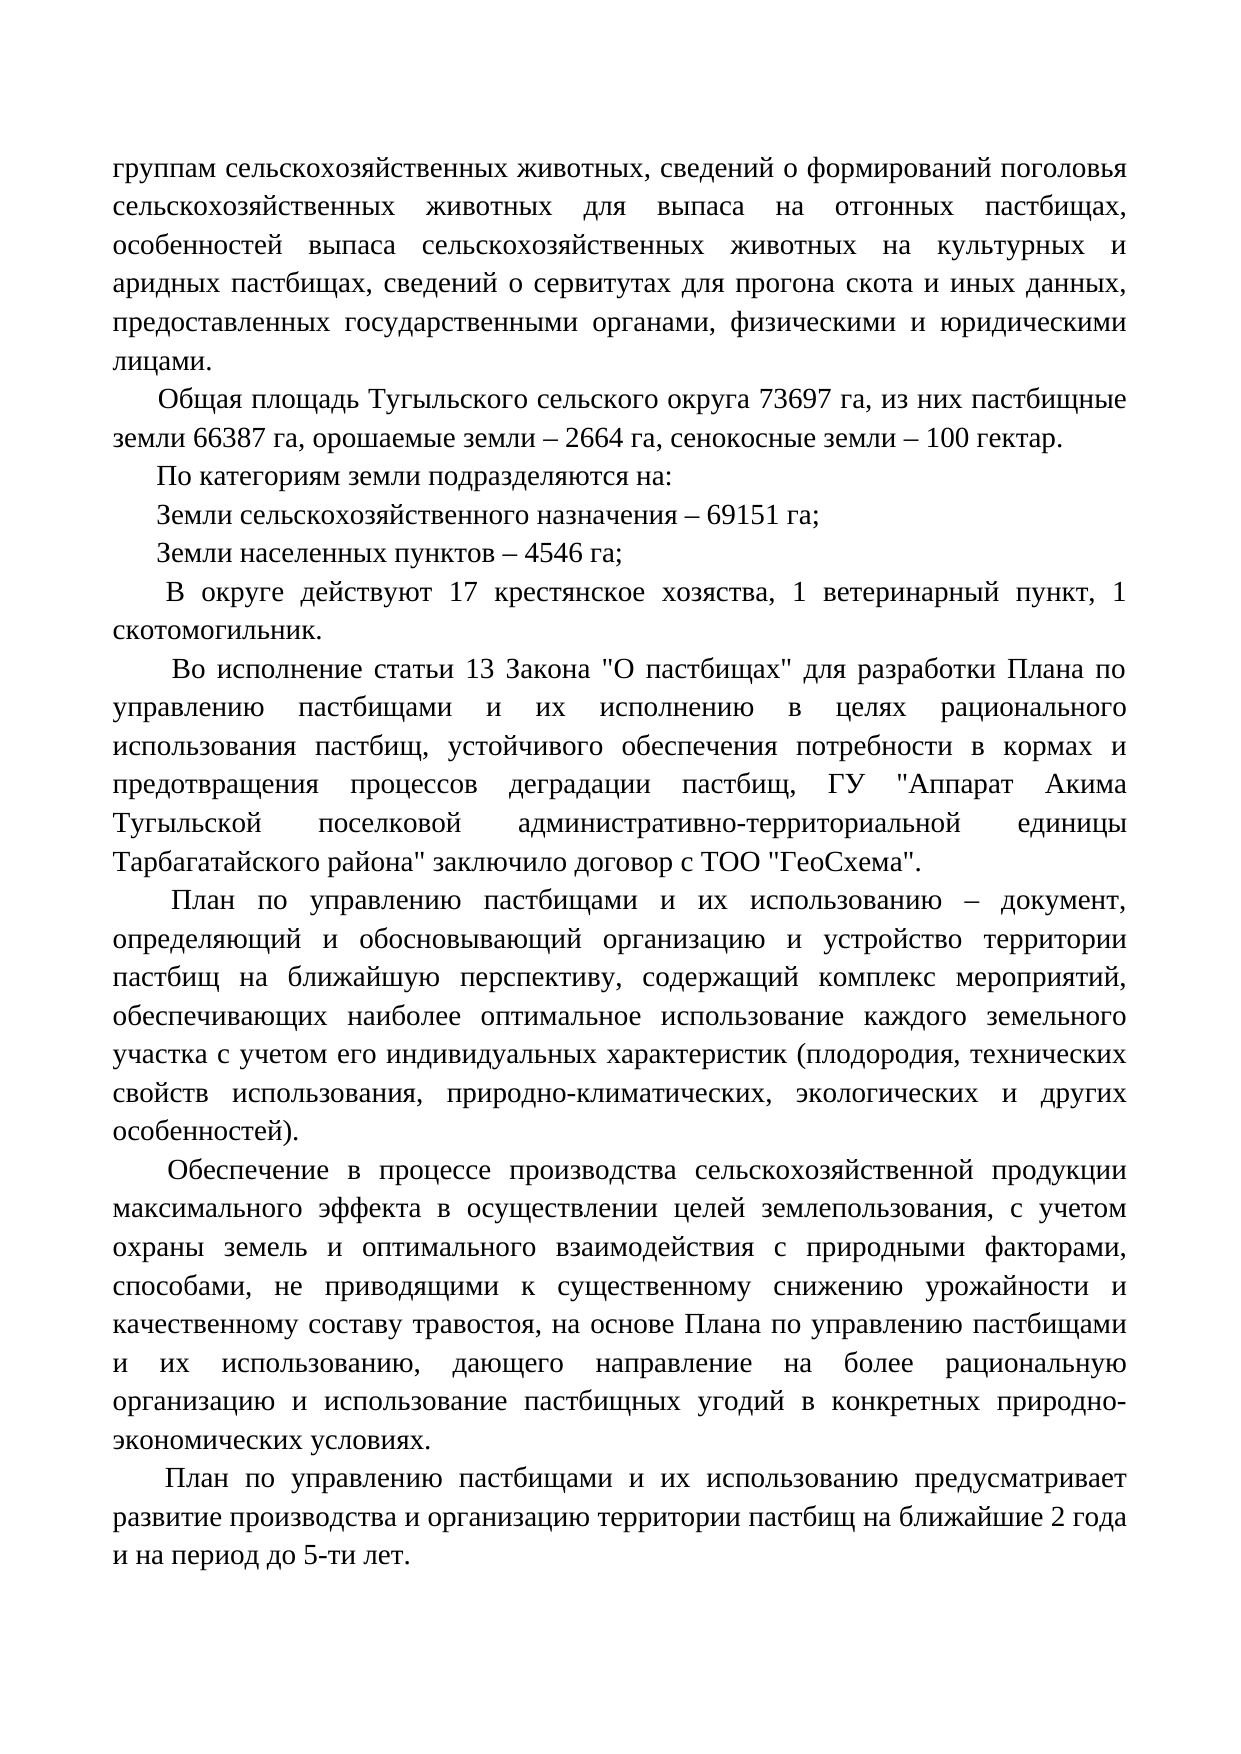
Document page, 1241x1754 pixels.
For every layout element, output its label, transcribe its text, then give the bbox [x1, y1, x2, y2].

text План по управлению пастбищами и их использованию предусматривает развитие производства и организацию территории пастбищ на ближайшие 2 года и на период до 5-ти лет. [112, 1460, 1128, 1571]
text План по управлению пастбищами и их использованию – документ, определяющий и обосновывающий организацию и устройство территории пастбищ на ближайшую перспективу, содержащий комплекс мероприятий, обеспечивающих наиболее оптимальное использование каждого земельного участка с учетом его индивидуальных характеристик (плодородия, технических свойств использования, природно-климатических, экологических и других особенностей). [112, 882, 1128, 1147]
text По категориям земли подразделяются на: [112, 458, 1128, 492]
text В округе действуют 17 крестянское хозяства, 1 ветеринарный пункт, 1 скотомогильник. [112, 574, 1128, 646]
text Общая площадь Тугыльского сельского округа 73697 га, из них пастбищные земли 66387 га, орошаемые земли – 2664 га, сенокосные земли – 100 гектар. [112, 381, 1128, 453]
text Земли населенных пунктов – 4546 га; [112, 535, 1128, 569]
text Обеспечение в процессе производства сельскохозяйственной продукции максимального эффекта в осуществлении целей землепользования, с учетом охраны земель и оптимального взаимодействия с природными факторами, способами, не приводящими к существенному снижению урожайности и качественному составу травостоя, на основе Плана по управлению пастбищами и их использованию, дающего направление на более рациональную организацию и использование пастбищных угодий в конкретных природно-экономических условиях. [112, 1152, 1128, 1455]
text Во исполнение статьи 13 Закона "О пастбищах" для разработки Плана по управлению пастбищами и их исполнению в целях рационального использования пастбищ, устойчивого обеспечения потребности в кормах и предотвращения процессов деградации пастбищ, ГУ "Аппарат Акима Тугыльской поселковой административно-территориальной единицы Тарбагатайского района" заключило договор с ТОО "ГеоСхема". [112, 651, 1128, 877]
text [112, 150, 1128, 376]
text Земли сельскохозяйственного назначения – 69151 га; [112, 497, 1128, 530]
